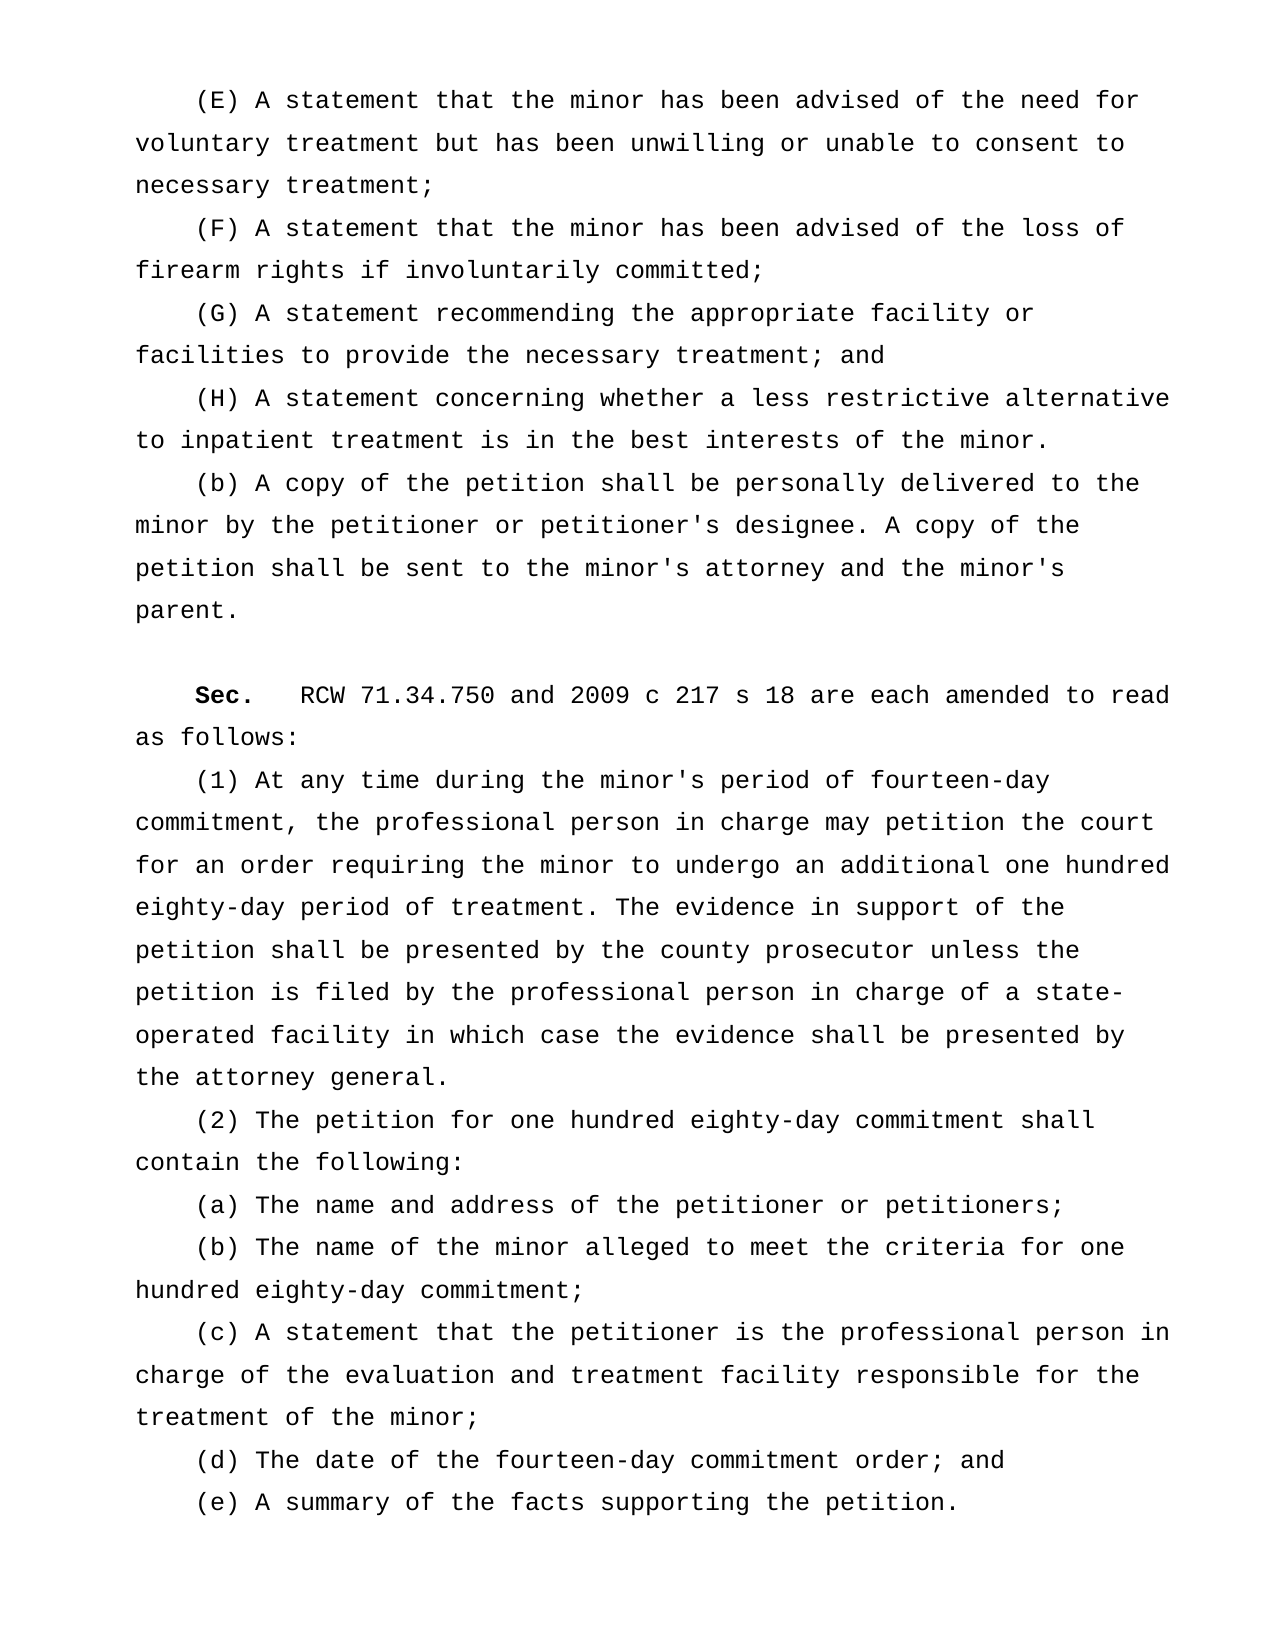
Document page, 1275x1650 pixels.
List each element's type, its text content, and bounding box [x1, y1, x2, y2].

text (F) A statement that the minor has been advised of the loss of firearm rights if involuntarily committed; [135, 202, 1170, 287]
text (c) A statement that the petitioner is the professional person in charge of the evaluation and treatment facility responsible for the treatment of the minor; [135, 1307, 1170, 1434]
text (E) A statement that the minor has been advised of the need for voluntary treatment but has been unwilling or unable to consent to necessary treatment; [135, 75, 1170, 202]
text (d) The date of the fourteen-day commitment order; and [135, 1434, 1170, 1477]
text (b) The name of the minor alleged to meet the criteria for one hundred eighty-day commitment; [135, 1222, 1170, 1307]
text (b) A copy of the petition shall be personally delivered to the minor by the petitioner or petitioner's designee. A copy of the petition shall be sent to the minor's attorney and the minor's parent. [135, 457, 1170, 627]
text (H) A statement concerning whether a less restrictive alternative to inpatient treatment is in the best interests of the minor. [135, 372, 1170, 457]
text (e) A summary of the facts supporting the petition. [135, 1477, 1170, 1519]
text (1) At any time during the minor's period of fourteen-day commitment, the professional person in charge may petition the court for an order requiring the minor to undergo an additional one hundred eighty-day period of treatment. The evidence in support of the petition shall be presented by the county prosecutor unless the petition is filed by the professional person in charge of a state-operated facility in which case the evidence shall be presented by the attorney general. [135, 754, 1170, 1094]
text (a) The name and address of the petitioner or petitioners; [135, 1179, 1170, 1222]
text (2) The petition for one hundred eighty-day commitment shall contain the following: [135, 1094, 1170, 1179]
text (G) A statement recommending the appropriate facility or facilities to provide the necessary treatment; and [135, 287, 1170, 372]
text Sec. RCW 71.34.750 and 2009 c 217 s 18 are each amended to read as follows: [135, 669, 1170, 754]
